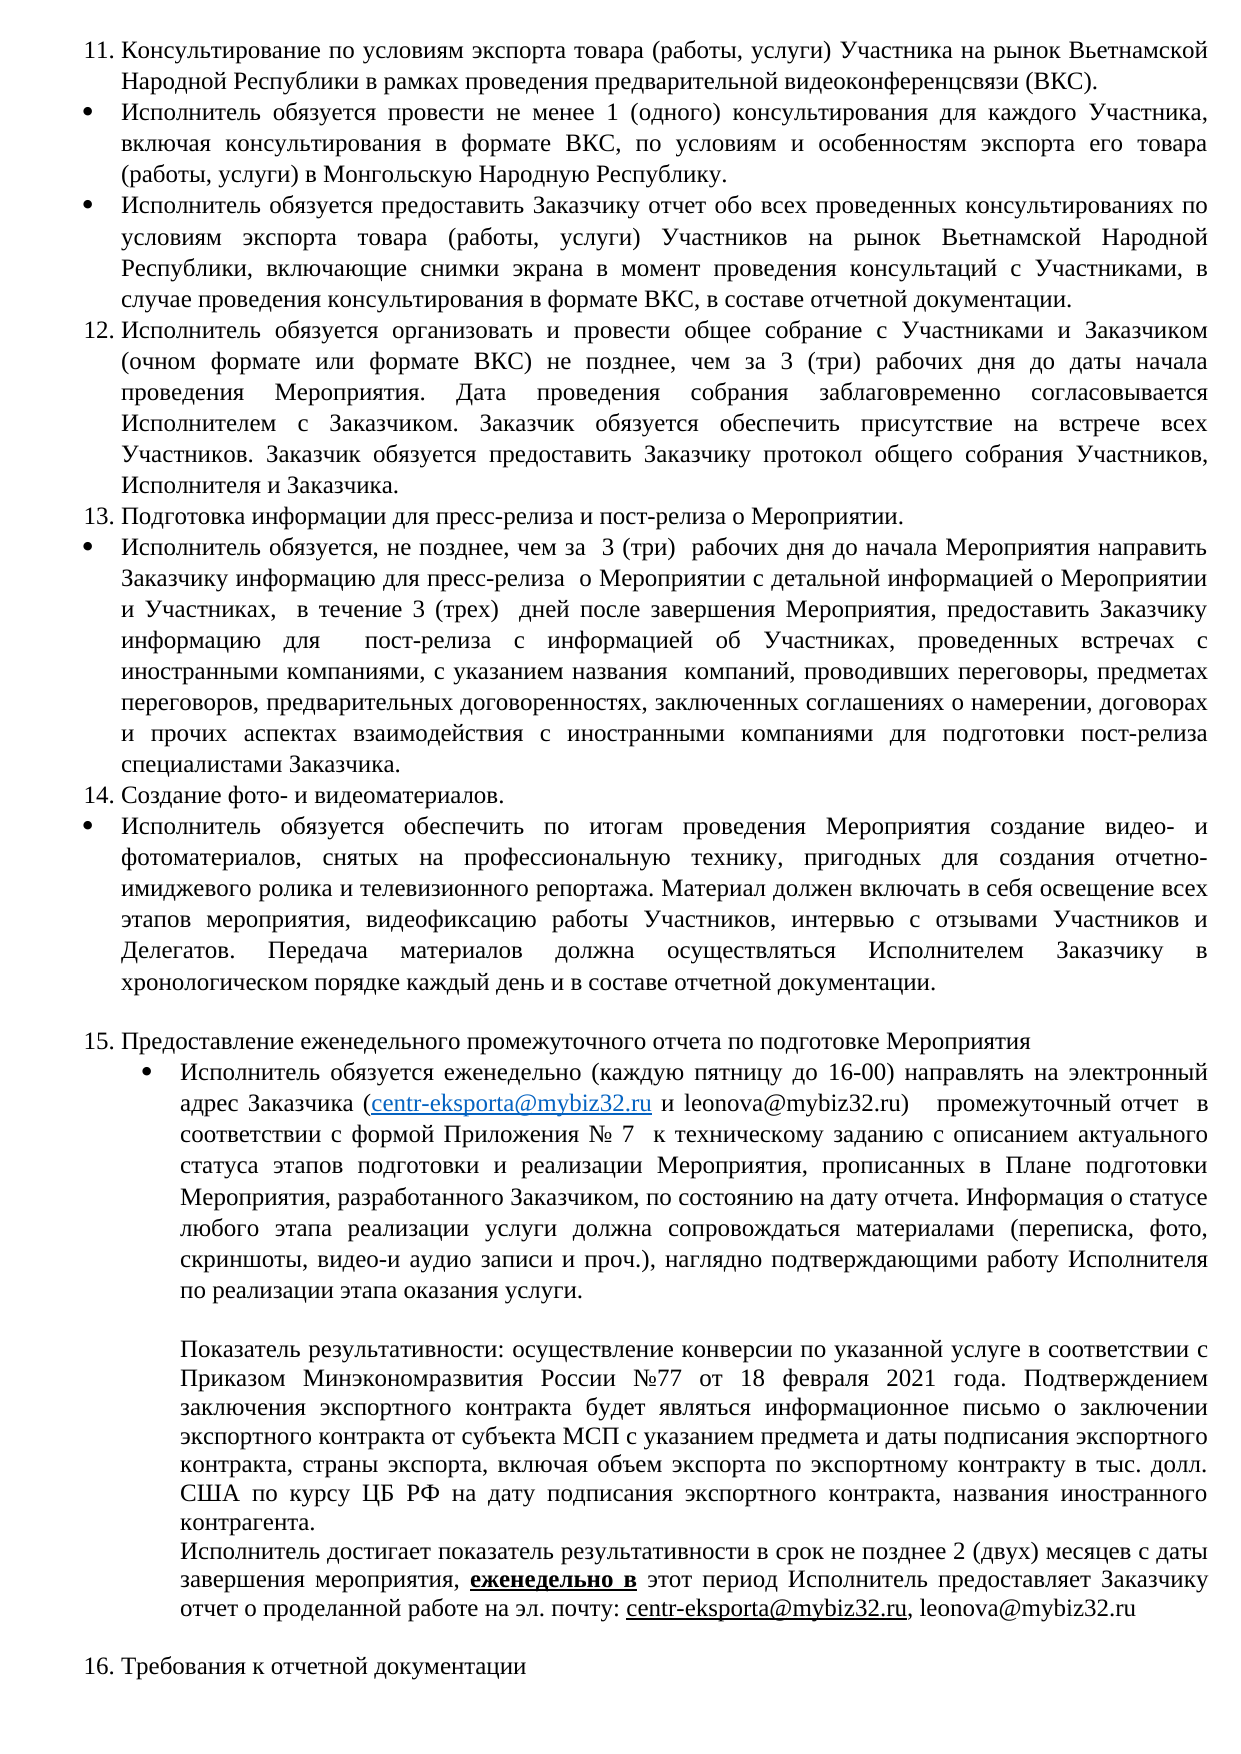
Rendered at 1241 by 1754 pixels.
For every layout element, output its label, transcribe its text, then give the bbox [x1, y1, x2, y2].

list Подготовка информации для пресс-релиза и пост-релиза о Мероприятии. [83, 501, 1209, 530]
list Требования к отчетной документации [83, 1651, 1209, 1679]
list Исполнитель обязуется еженедельно (каждую пятницу до 16-00) направлять на электронный адрес Заказчика (centr-eksporta@mybiz32.ru и leonova@mybiz32.ru) промежуточный отчет в соответствии с формой Приложения № 7 к техническому заданию с описанием актуального статуса этапов подготовки и реализации Мероприятия, прописанных в Плане подготовки Мероприятия, разработанного Заказчиком, по состоянию на дату отчета. Информация о статусе любого этапа реализации услуги должна сопровождаться материалами (переписка, фото, скриншоты, видео-и аудио записи и проч.), наглядно подтверждающими работу Исполнителя по реализации этапа оказания услуги. [142, 1057, 1209, 1303]
text Исполнитель достигает показатель результативности в срок не позднее 2 (двух) месяцев с даты завершения мероприятия, еженедельно в этот период Исполнитель предоставляет Заказчику отчет о проделанной работе на эл. почту: centr-eksporta@mybiz32.ru, leonova@mybiz32.ru [180, 1536, 1209, 1622]
list Создание фото- и видеоматериалов. [83, 780, 1209, 809]
list Консультирование по условиям экспорта товара (работы, услуги) Участника на рынок Вьетнамской Народной Республики в рамках проведения предварительной видеоконференцсвязи (ВКС). [83, 35, 1209, 95]
list Исполнитель обязуется организовать и провести общее собрание с Участниками и Заказчиком (очном формате или формате ВКС) не позднее, чем за 3 (три) рабочих дня до даты начала проведения Мероприятия. Дата проведения собрания заблаговременно согласовывается Исполнителем с Заказчиком. Заказчик обязуется обеспечить присутствие на встрече всех Участников. Заказчик обязуется предоставить Заказчику протокол общего собрания Участников, Исполнителя и Заказчика. [83, 315, 1209, 499]
list Исполнитель обязуется предоставить Заказчику отчет обо всех проведенных консультированиях по условиям экспорта товара (работы, услуги) Участников на рынок Вьетнамской Народной Республики, включающие снимки экрана в момент проведения консультаций с Участниками, в случае проведения консультирования в формате ВКС, в составе отчетной документации. [83, 191, 1209, 312]
text Показатель результативности: осуществление конверсии по указанной услуге в соответствии с Приказом Минэкономразвития России №77 от 18 февраля 2021 года. Подтверждением заключения экспортного контракта будет являться информационное письмо о заключении экспортного контракта от субъекта МСП с указанием предмета и даты подписания экспортного контракта, страны экспорта, включая объем экспорта по экспортному контракту в тыс. долл. США по курсу ЦБ РФ на дату подписания экспортного контракта, названия иностранного контрагента. [180, 1334, 1209, 1536]
list Исполнитель обязуется провести не менее 1 (одного) консультирования для каждого Участника, включая консультирования в формате ВКС, по условиям и особенностям экспорта его товара (работы, услуги) в Монгольскую Народную Республику. [83, 97, 1209, 188]
list Исполнитель обязуется, не позднее, чем за 3 (три) рабочих дня до начала Мероприятия направить Заказчику информацию для пресс-релиза о Мероприятии с детальной информацией о Мероприятии и Участниках, в течение 3 (трех) дней после завершения Мероприятия, предоставить Заказчику информацию для пост-релиза с информацией об Участниках, проведенных встречах с иностранными компаниями, с указанием названия компаний, проводивших переговоры, предметах переговоров, предварительных договоренностях, заключенных соглашениях о намерении, договорах и прочих аспектах взаимодействия с иностранными компаниями для подготовки пост-релиза специалистами Заказчика. [83, 532, 1209, 778]
list Исполнитель обязуется обеспечить по итогам проведения Мероприятия создание видео- и фотоматериалов, снятых на профессиональную технику, пригодных для создания отчетно-имиджевого ролика и телевизионного репортажа. Материал должен включать в себя освещение всех этапов мероприятия, видеофиксацию работы Участников, интервью с отзывами Участников и Делегатов. Передача материалов должна осуществляться Исполнителем Заказчику в хронологическом порядке каждый день и в составе отчетной документации. [83, 811, 1209, 995]
list Предоставление еженедельного промежуточного отчета по подготовке Мероприятия [83, 1026, 1209, 1055]
